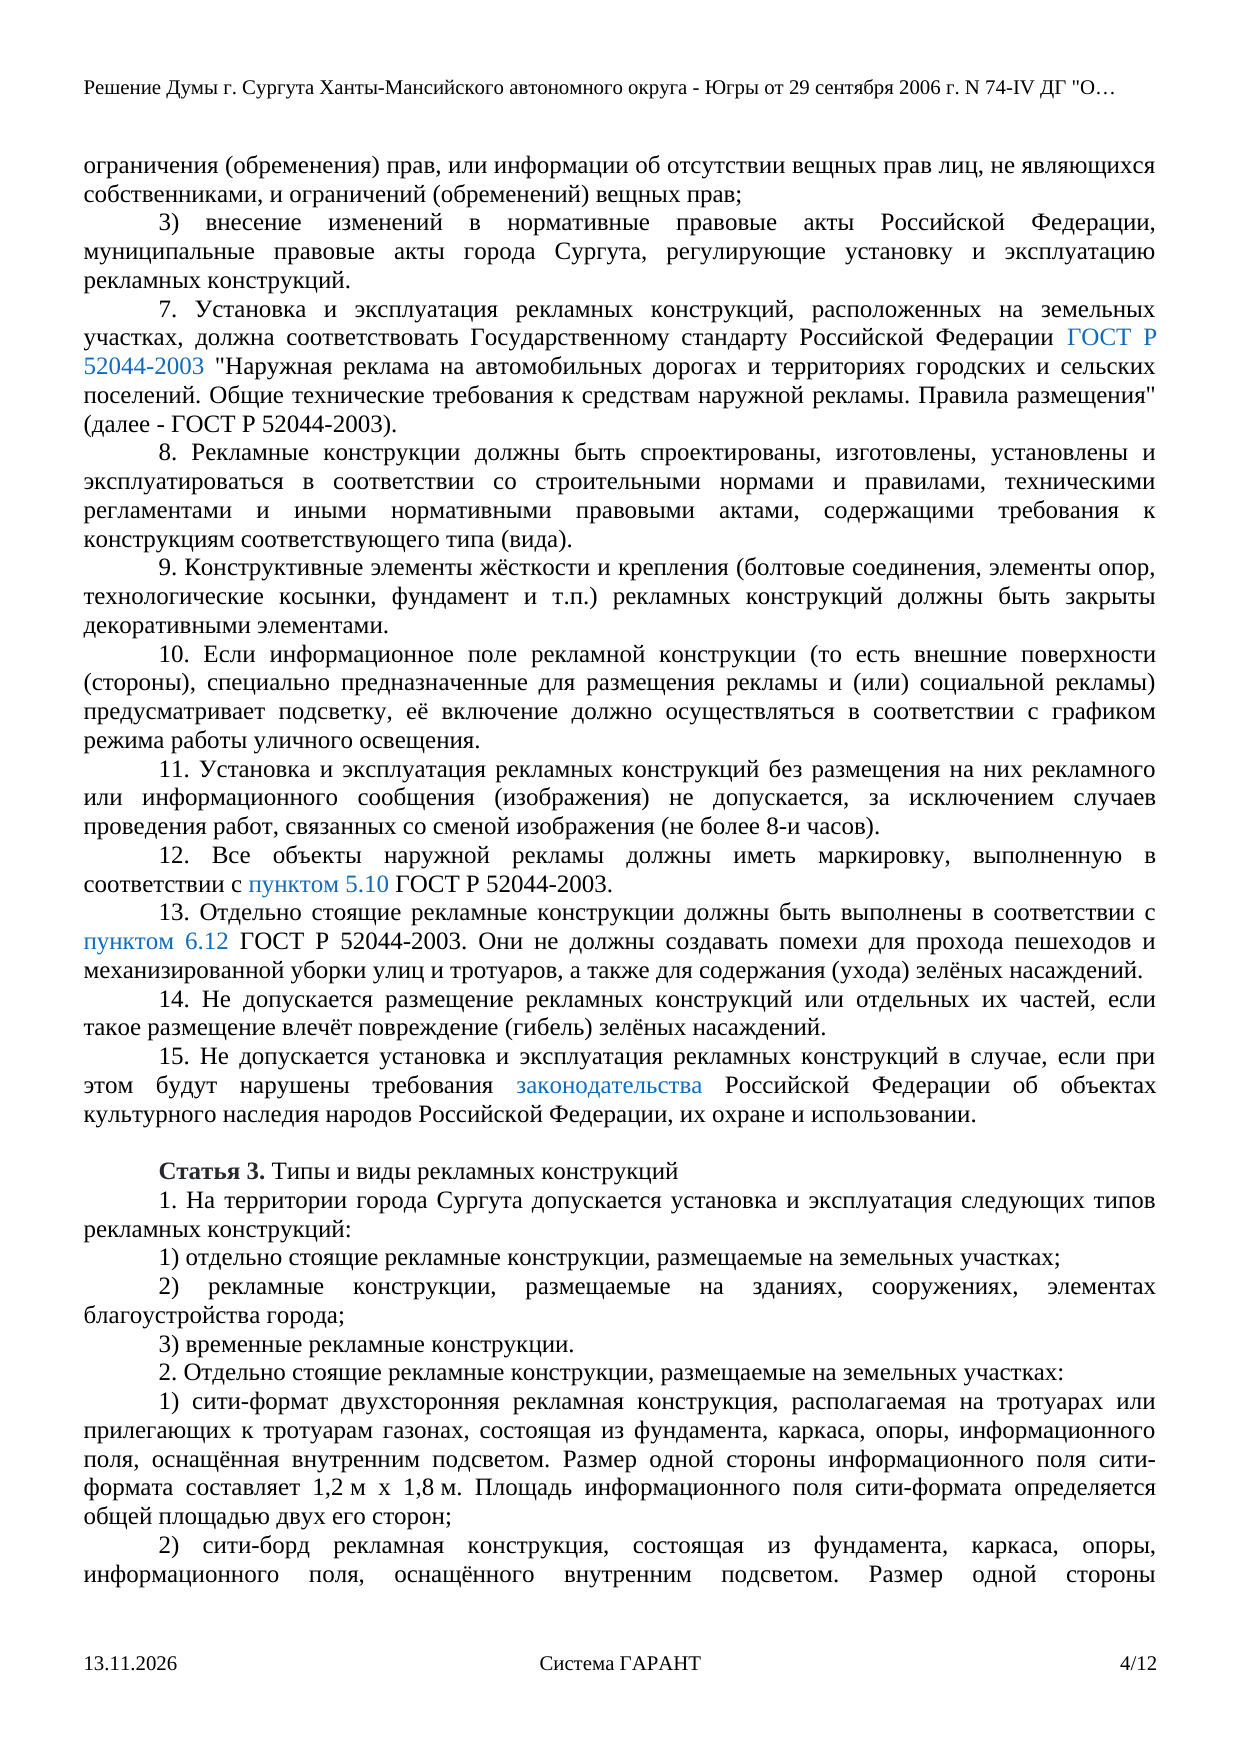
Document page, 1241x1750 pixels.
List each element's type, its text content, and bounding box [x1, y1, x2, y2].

text 7. Установка и эксплуатация рекламных конструкций, расположенных на земельных участках, должна соответствовать Государственному стандарту Российской Федерации ГОСТ Р 52044-2003 "Наружная реклама на автомобильных дорогах и территориях городских и сельских поселений. Общие технические требования к средствам наружной рекламы. Правила размещения" (далее - ГОСТ Р 52044-2003). [83, 294, 1157, 437]
text 14. Не допускается размещение рекламных конструкций или отдельных их частей, если такое размещение влечёт повреждение (гибель) зелёных насаждений. [83, 984, 1157, 1041]
text 1) сити-формат двухсторонняя рекламная конструкция, располагаемая на тротуарах или прилегающих к тротуарам газонах, состоящая из фундамента, каркаса, опоры, информационного поля, оснащённая внутренним подсветом. Размер одной стороны информационного поля сити-формата составляет 1,2 м х 1,8 м. Площадь информационного поля сити-формата определяется общей площадью двух его сторон; [83, 1386, 1157, 1530]
text 8. Рекламные конструкции должны быть спроектированы, изготовлены, установлены и эксплуатироваться в соответствии со строительными нормами и правилами, техническими регламентами и иными нормативными правовыми актами, содержащими требования к конструкциям соответствующего типа (вида). [83, 437, 1157, 552]
text 9. Конструктивные элементы жёсткости и крепления (болтовые соединения, элементы опор, технологические косынки, фундамент и т.п.) рекламных конструкций должны быть закрыты декоративными элементами. [83, 552, 1157, 639]
text 3) временные рекламные конструкции. [83, 1329, 1157, 1357]
text 15. Не допускается установка и эксплуатация рекламных конструкций в случае, если при этом будут нарушены требования законодательства Российской Федерации об объектах культурного наследия народов Российской Федерации, их охране и использовании. [83, 1041, 1157, 1127]
text 10. Если информационное поле рекламной конструкции (то есть внешние поверхности (стороны), специально предназначенные для размещения рекламы и (или) социальной рекламы) предусматривает подсветку, её включение должно осуществляться в соответствии с графиком режима работы уличного освещения. [83, 639, 1157, 754]
text 2) рекламные конструкции, размещаемые на зданиях, сооружениях, элементах благоустройства города; [83, 1271, 1157, 1329]
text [83, 150, 1157, 207]
text 1) отдельно стоящие рекламные конструкции, размещаемые на земельных участках; [83, 1242, 1157, 1271]
text 11. Установка и эксплуатация рекламных конструкций без размещения на них рекламного или информационного сообщения (изображения) не допускается, за исключением случаев проведения работ, связанных со сменой изображения (не более 8-и часов). [83, 754, 1157, 840]
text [83, 1530, 1157, 1587]
text 1. На территории города Сургута допускается установка и эксплуатация следующих типов рекламных конструкций: [83, 1185, 1157, 1242]
text 13. Отдельно стоящие рекламные конструкции должны быть выполнены в соответствии с пунктом 6.12 ГОСТ Р 52044-2003. Они не должны создавать помехи для прохода пешеходов и механизированной уборки улиц и тротуаров, а также для содержания (ухода) зелёных насаждений. [83, 897, 1157, 984]
text 3) внесение изменений в нормативные правовые акты Российской Федерации, муниципальные правовые акты города Сургута, регулирующие установку и эксплуатацию рекламных конструкций. [83, 207, 1157, 294]
text Статья 3. Типы и виды рекламных конструкций [158, 1156, 1157, 1185]
text 2. Отдельно стоящие рекламные конструкции, размещаемые на земельных участках: [83, 1357, 1157, 1386]
text 12. Все объекты наружной рекламы должны иметь маркировку, выполненную в соответствии с пунктом 5.10 ГОСТ Р 52044-2003. [83, 840, 1157, 897]
